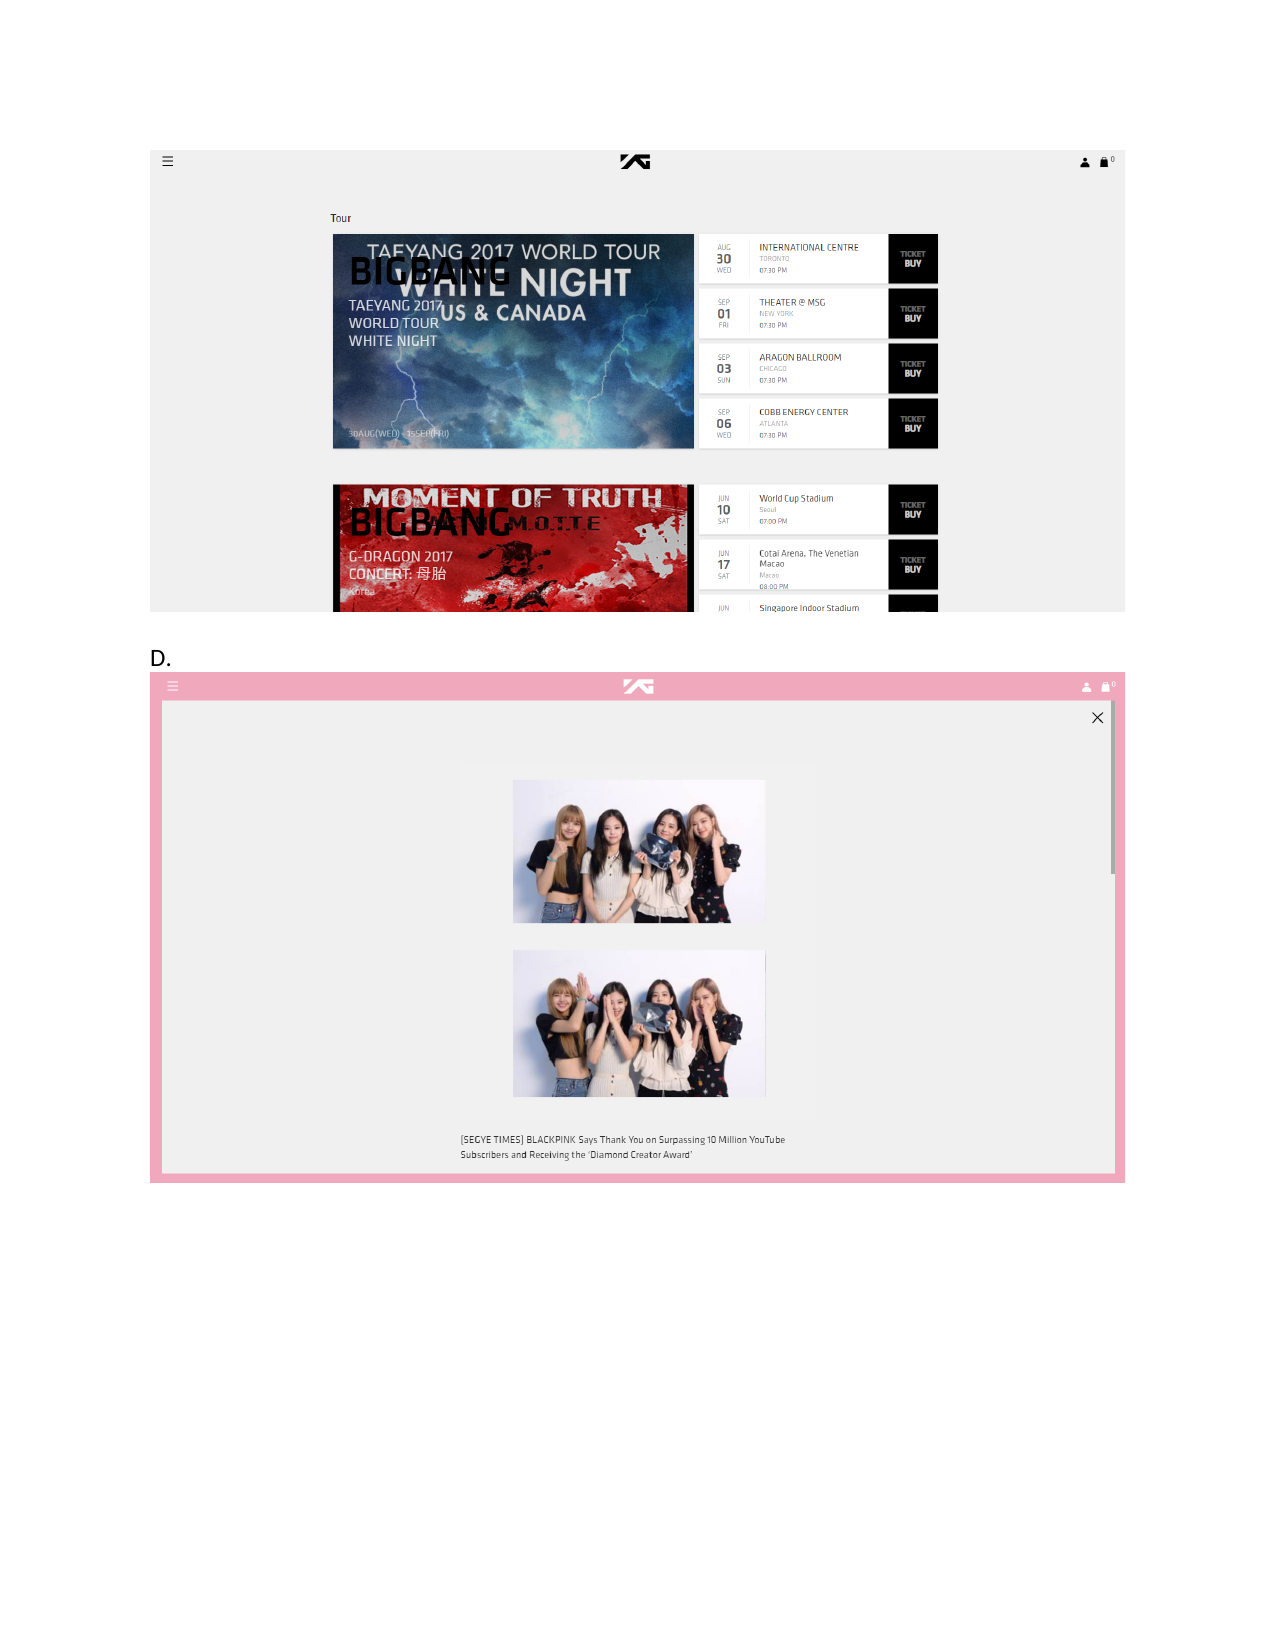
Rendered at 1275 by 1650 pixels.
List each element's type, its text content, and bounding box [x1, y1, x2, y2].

text D. [150, 642, 1125, 672]
picture [150, 150, 1125, 612]
picture [150, 672, 1125, 1183]
